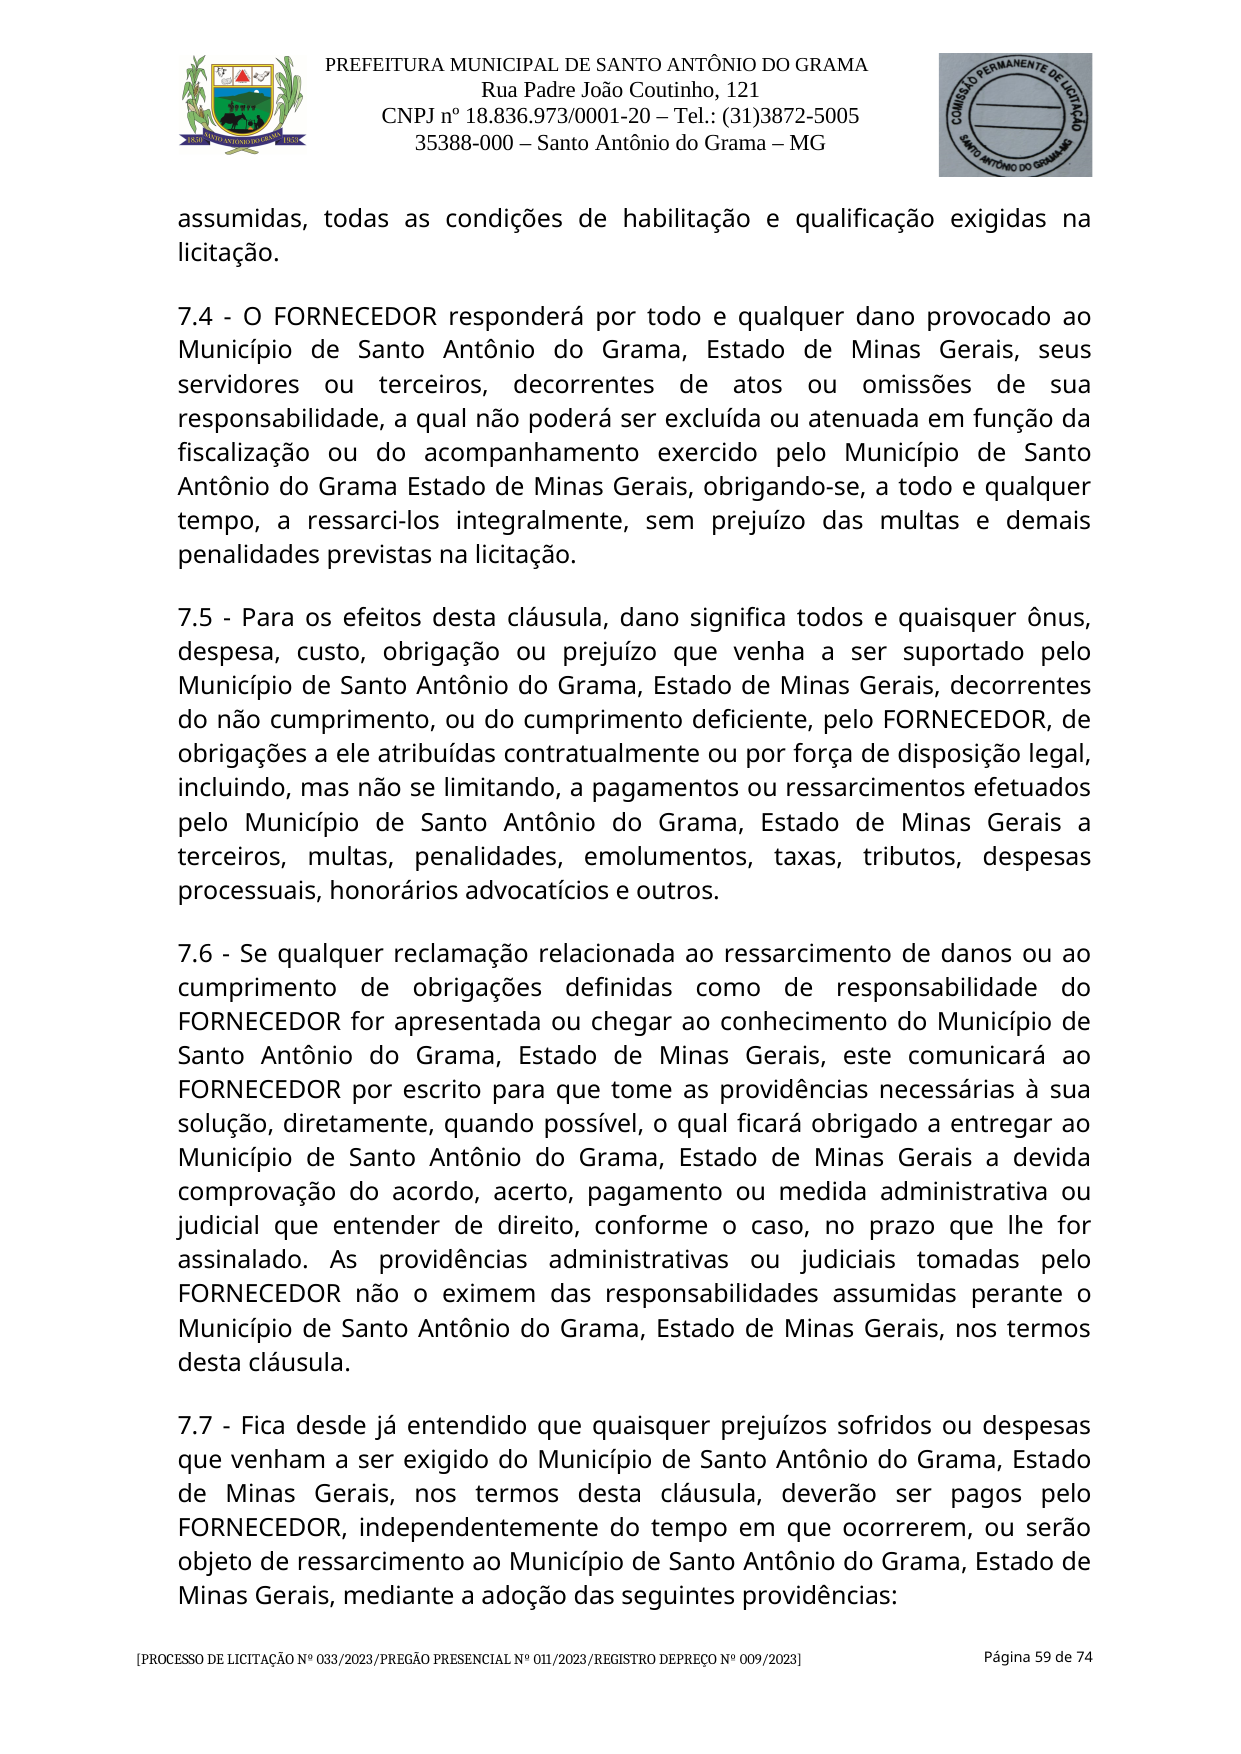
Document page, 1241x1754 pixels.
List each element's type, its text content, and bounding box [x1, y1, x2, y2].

picture [178, 55, 307, 155]
text 7.4 - O FORNECEDOR responderá por todo e qualquer dano provocado ao Município de Santo Antônio do Grama, Estado de Minas Gerais, seus servidores ou terceiros, decorrentes de atos ou omissões de sua responsabilidade, a qual não poderá ser excluída ou atenuada em função da fiscalização ou do acompanhamento exercido pelo Município de Santo Antônio do Grama Estado de Minas Gerais, obrigando-se, a todo e qualquer tempo, a ressarci-los integralmente, sem prejuízo das multas e demais penalidades previstas na licitação. [177, 298, 1092, 571]
text 7.7 - Fica desde já entendido que quaisquer prejuízos sofridos ou despesas que venham a ser exigido do Município de Santo Antônio do Grama, Estado de Minas Gerais, nos termos desta cláusula, deverão ser pagos pelo FORNECEDOR, independentemente do tempo em que ocorrerem, ou serão objeto de ressarcimento ao Município de Santo Antônio do Grama, Estado de Minas Gerais, mediante a adoção das seguintes providências: [177, 1407, 1092, 1612]
picture [938, 53, 1093, 177]
text 7.6 - Se qualquer reclamação relacionada ao ressarcimento de danos ou ao cumprimento de obrigações definidas como de responsabilidade do FORNECEDOR for apresentada ou chegar ao conhecimento do Município de Santo Antônio do Grama, Estado de Minas Gerais, este comunicará ao FORNECEDOR por escrito para que tome as providências necessárias à sua solução, diretamente, quando possível, o qual ficará obrigado a entregar ao Município de Santo Antônio do Grama, Estado de Minas Gerais a devida comprovação do acordo, acerto, pagamento ou medida administrativa ou judicial que entender de direito, conforme o caso, no prazo que lhe for assinalado. As providências administrativas ou judiciais tomadas pelo FORNECEDOR não o eximem das responsabilidades assumidas perante o Município de Santo Antônio do Grama, Estado de Minas Gerais, nos termos desta cláusula. [177, 936, 1092, 1378]
text 7.5 - Para os efeitos desta cláusula, dano significa todos e quaisquer ônus, despesa, custo, obrigação ou prejuízo que venha a ser suportado pelo Município de Santo Antônio do Grama, Estado de Minas Gerais, decorrentes do não cumprimento, ou do cumprimento deficiente, pelo FORNECEDOR, de obrigações a ele atribuídas contratualmente ou por força de disposição legal, incluindo, mas não se limitando, a pagamentos ou ressarcimentos efetuados pelo Município de Santo Antônio do Grama, Estado de Minas Gerais a terceiros, multas, penalidades, emolumentos, taxas, tributos, despesas processuais, honorários advocatícios e outros. [177, 600, 1092, 906]
